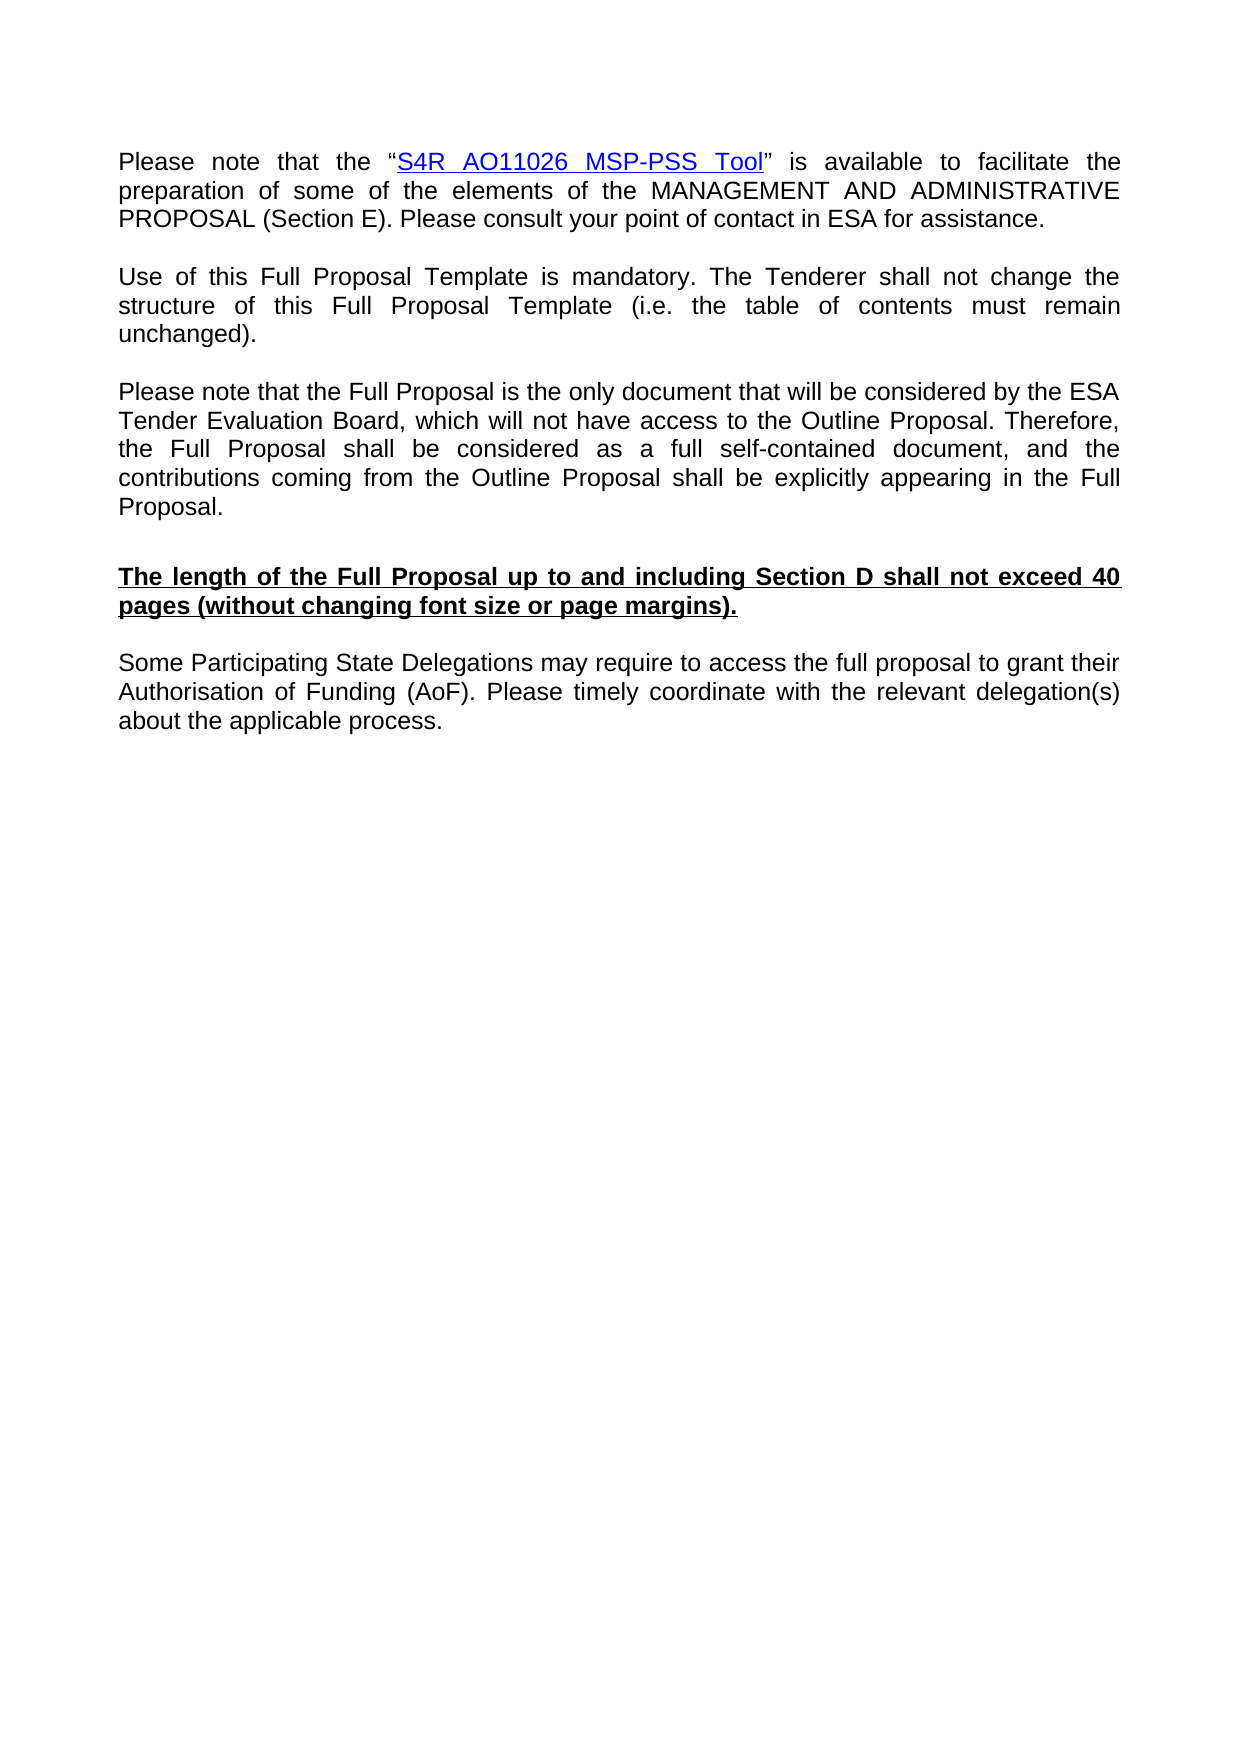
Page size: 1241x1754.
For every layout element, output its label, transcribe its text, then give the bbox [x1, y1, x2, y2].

text Use of this Full Proposal Template is mandatory. The Tenderer shall not change the structure of this Full Proposal Template (i.e. the table of contents must remain unchanged). [118, 262, 1122, 348]
text Please note that the “S4R AO11026 MSP-PSS Tool” is available to facilitate the preparation of some of the elements of the MANAGEMENT AND ADMINISTRATIVE PROPOSAL (Section E). Please consult your point of contact in ESA for assistance. [118, 147, 1122, 233]
text The length of the Full Proposal up to and including Section D shall not exceed 40 pages (without changing font size or page margins). [118, 588, 1122, 619]
text The length of the Full Proposal up to and including Section D shall not exceed 40 pages (without changing font size or page margins). [118, 562, 1122, 587]
text Some Participating State Delegations may require to access the full proposal to grant their Authorisation of Funding (AoF). Please timely coordinate with the relevant delegation(s) about the applicable process. [118, 648, 1122, 734]
text Please note that the Full Proposal is the only document that will be considered by the ESA Tender Evaluation Board, which will not have access to the Outline Proposal. Therefore, the Full Proposal shall be considered as a full self-contained document, and the contributions coming from the Outline Proposal shall be explicitly appearing in the Full Proposal. [118, 348, 1122, 521]
